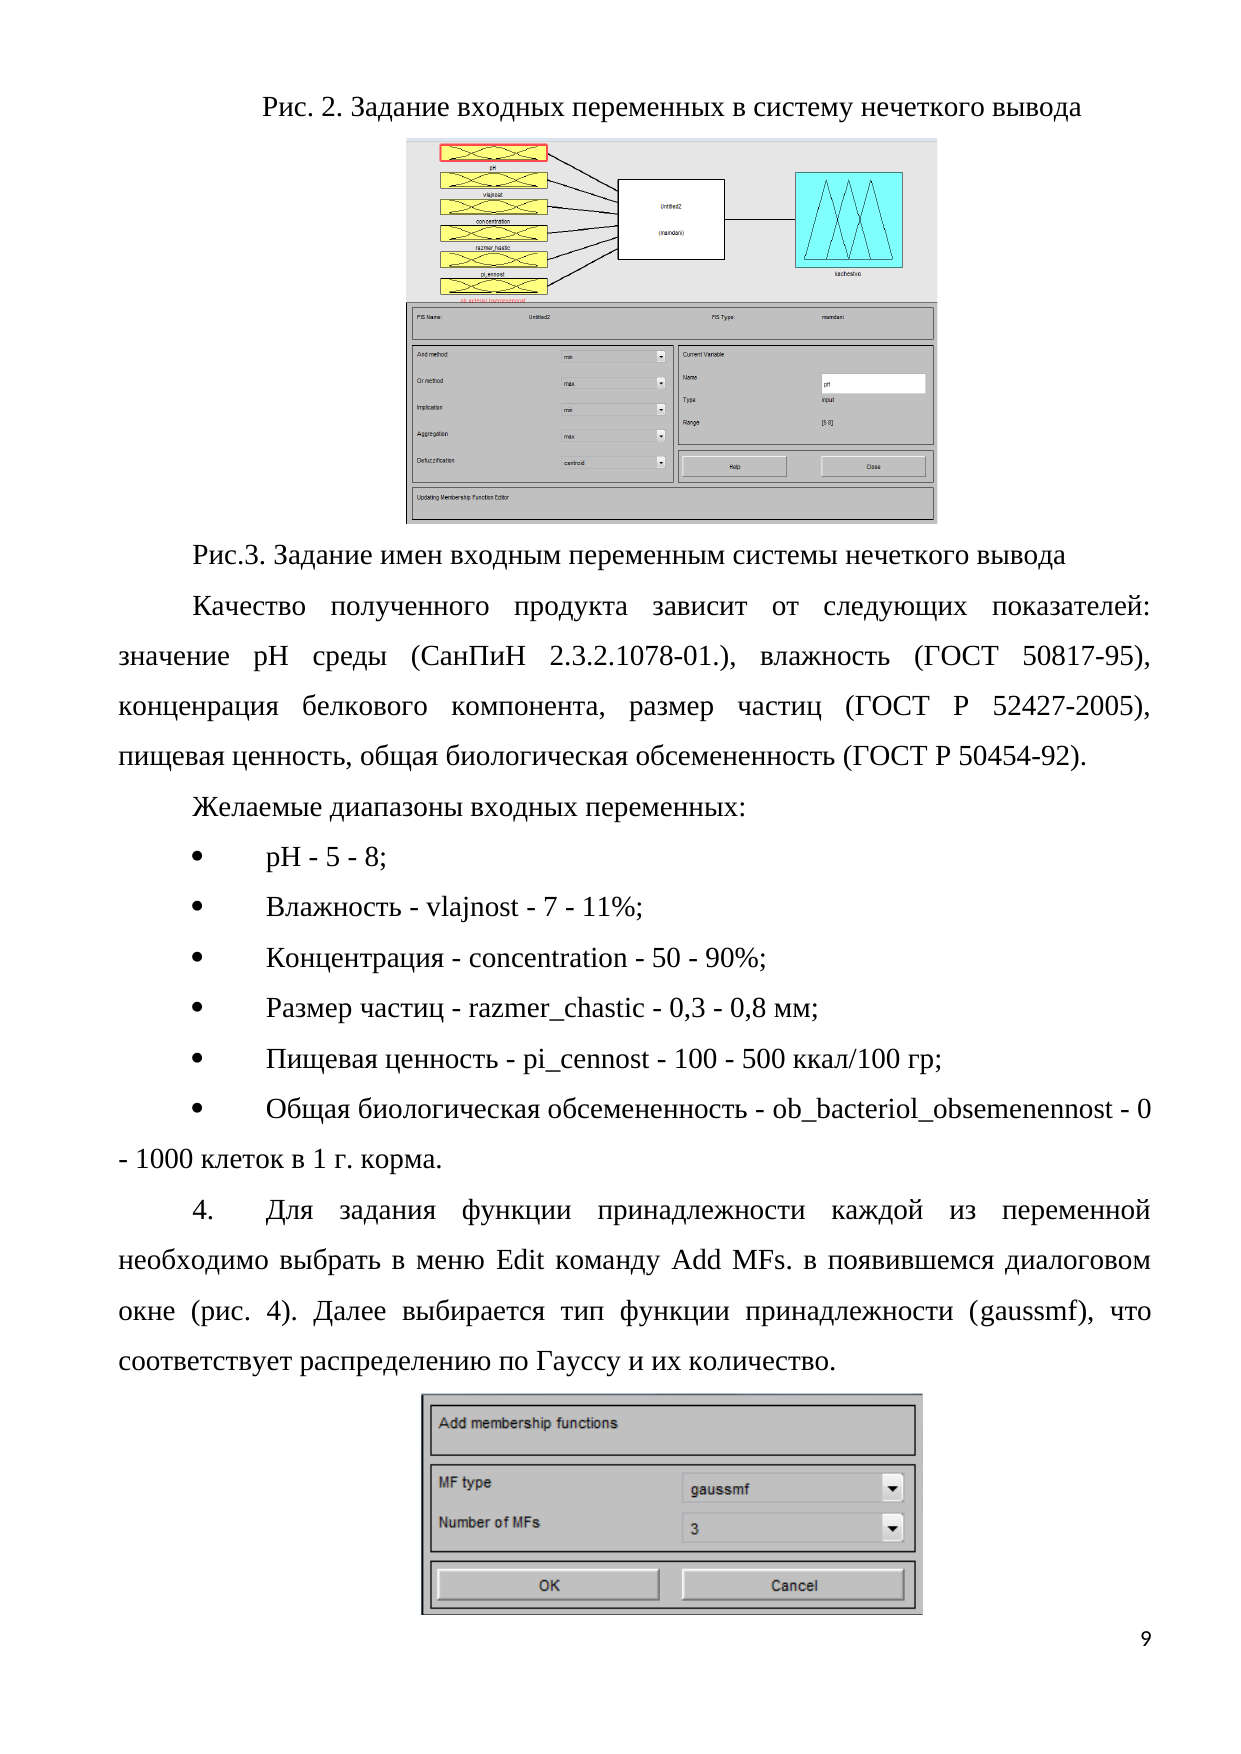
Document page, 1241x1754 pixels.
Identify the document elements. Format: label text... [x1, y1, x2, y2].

picture [406, 138, 938, 524]
picture [420, 1393, 923, 1615]
list Рис.3. Задание имен входным переменным системы нечеткого вывода [118, 537, 1152, 571]
list Влажность - vlajnost - 7 - 11%; [118, 889, 1152, 923]
list Пищевая ценность - pi_cennost - 100 - 500 ккал/100 гр; [118, 1041, 1152, 1074]
list Для задания функции принадлежности каждой из переменной необходимо выбрать в меню Edit команду Add MFs. в появившемся диалоговом окне (рис. 4). Далее выбирается тип функции принадлежности (gaussmf), что соответствует распределению по Гауссу и их количество. [118, 1192, 1152, 1376]
list Качество полученного продукта зависит от следующих показателей: значение рН среды (СанПиН 2.3.2.1078-01.), влажность (ГОСТ 50817-95), конценрация белкового компонента, размер частиц (ГОСТ Р 52427-2005), пищевая ценность, общая биологическая обсемененность (ГОСТ Р 50454-92). [118, 588, 1152, 772]
list Концентрация - concentration - 50 - 90%; [118, 940, 1152, 974]
list Желаемые диапазоны входных переменных: [118, 789, 1152, 822]
list Рис. 2. Задание входных переменных в систему нечеткого вывода [118, 89, 1152, 122]
list Размер частиц - razmer_chastic - 0,3 - 0,8 мм; [118, 990, 1152, 1024]
list Общая биологическая обсемененность - ob_bacteriol_obsemenennost - 0 - 1000 клеток в 1 г. корма. [118, 1091, 1152, 1175]
list pH - 5 - 8; [118, 839, 1152, 873]
